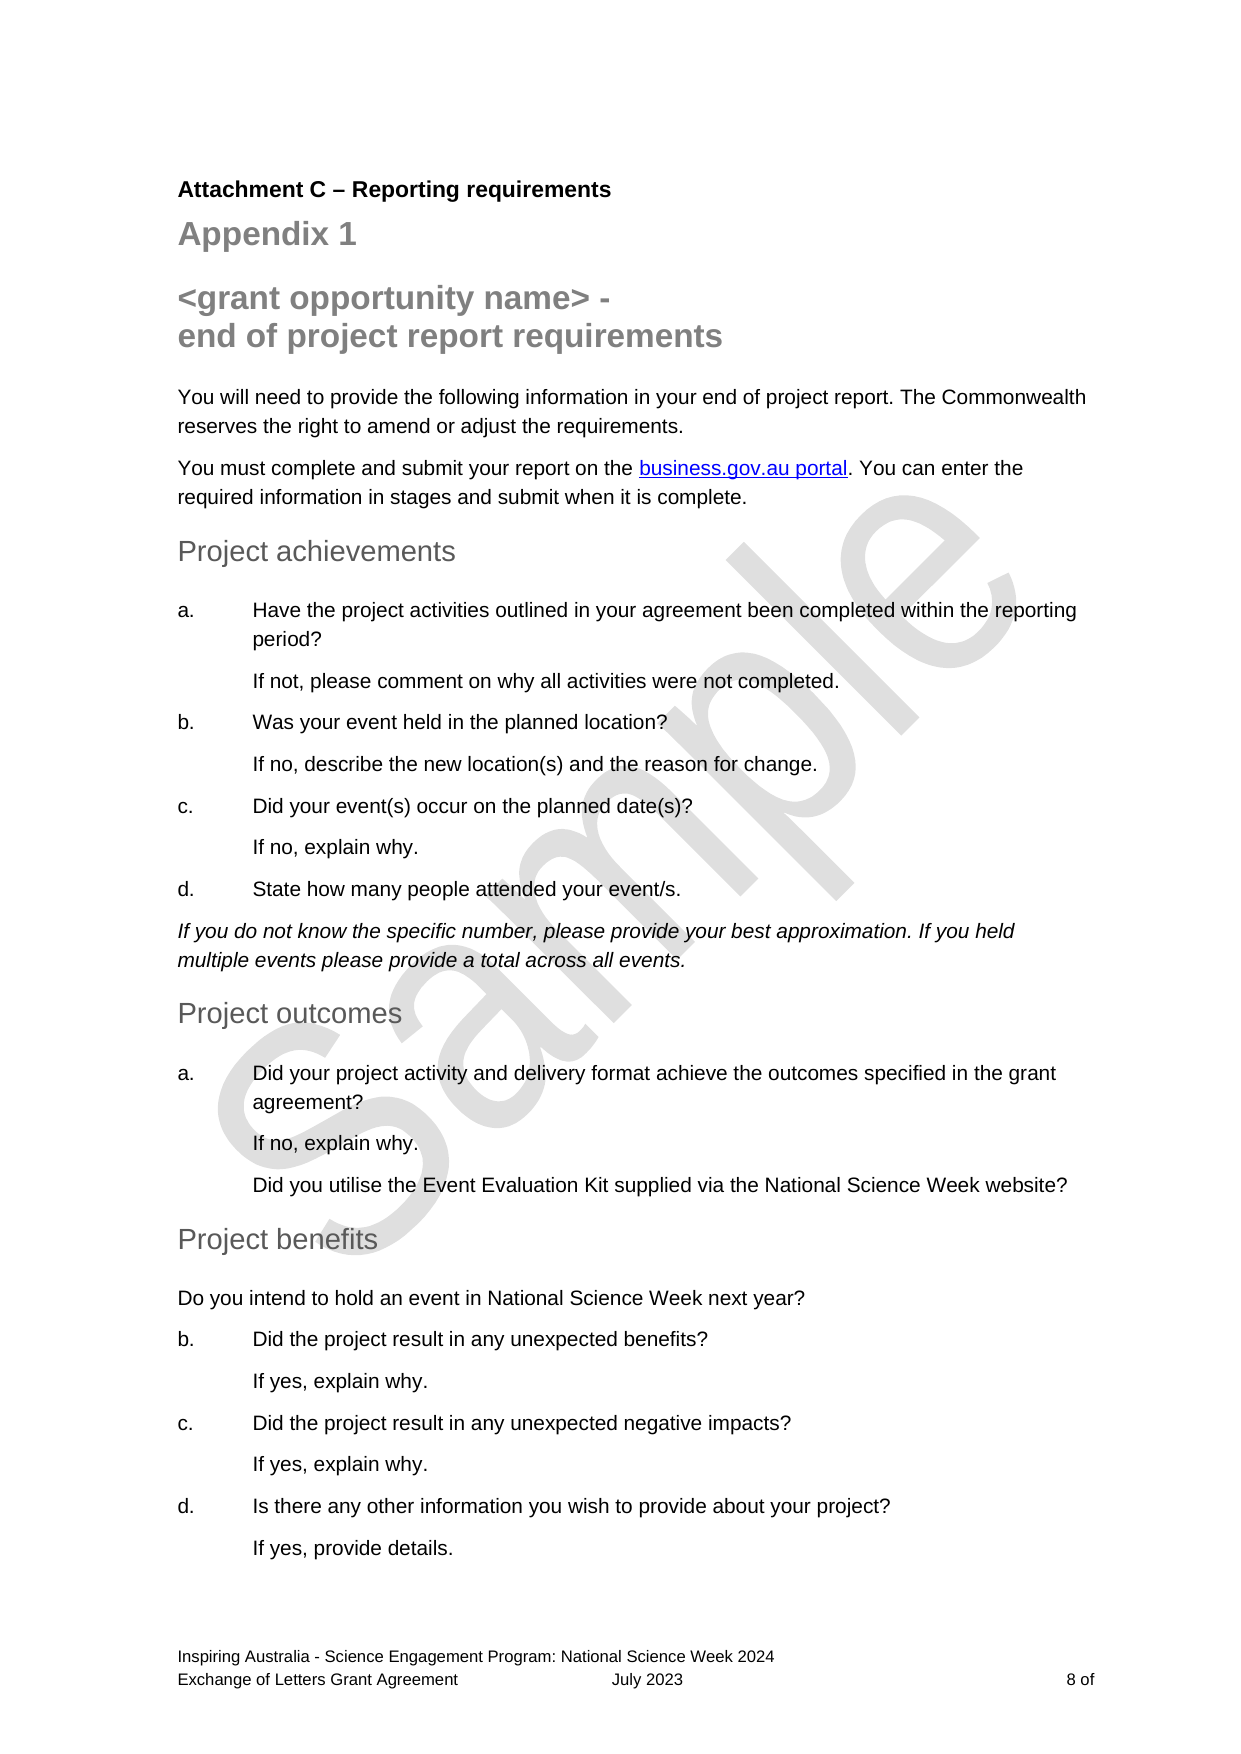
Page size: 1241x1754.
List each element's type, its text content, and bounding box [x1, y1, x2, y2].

list If no, explain why. [252, 830, 1092, 859]
text If yes, explain why. [252, 1364, 1092, 1393]
list Did your event(s) occur on the planned date(s)? [177, 788, 1092, 817]
subtitle <grant opportunity name> - end of project report requirements [177, 278, 1092, 355]
subtitle Appendix 1 [177, 214, 1092, 253]
list If no, explain why. [252, 1126, 1092, 1155]
list Have the project activities outlined in your agreement been completed within the reporting period? [177, 592, 1092, 651]
subtitle Project achievements [177, 534, 1092, 567]
list Did your project activity and delivery format achieve the outcomes specified in the grant agreement? [177, 1055, 1092, 1113]
list If no, describe the new location(s) and the reason for change. [252, 747, 1092, 776]
list Did the project result in any unexpected benefits? [177, 1322, 1092, 1351]
list State how many people attended your event/s. [177, 872, 1092, 901]
list Do you intend to hold an event in National Science Week next year? [177, 1280, 1092, 1309]
list If not, please comment on why all activities were not completed. [252, 663, 1092, 692]
text If yes, explain why. [252, 1447, 1092, 1476]
list Is there any other information you wish to provide about your project? [177, 1489, 1092, 1518]
text If yes, provide details. [252, 1530, 1092, 1559]
list If you do not know the specific number, please provide your best approximation. If you held multiple events please provide a total across all events. [177, 913, 1092, 972]
text You will need to provide the following information in your end of project report. The Commonwealth reserves the right to amend or adjust the requirements. [177, 380, 1092, 438]
subtitle Project benefits [177, 1222, 1092, 1255]
subtitle Project outcomes [177, 997, 1092, 1030]
subtitle Attachment C – Reporting requirements [177, 173, 1092, 202]
text Did you utilise the Event Evaluation Kit supplied via the National Science Week website? [252, 1168, 1092, 1197]
text You must complete and submit your report on the business.gov.au portal. You can enter the required information in stages and submit when it is complete. [177, 451, 1092, 509]
list Did the project result in any unexpected negative impacts? [177, 1405, 1092, 1434]
list Was your event held in the planned location? [177, 705, 1092, 734]
